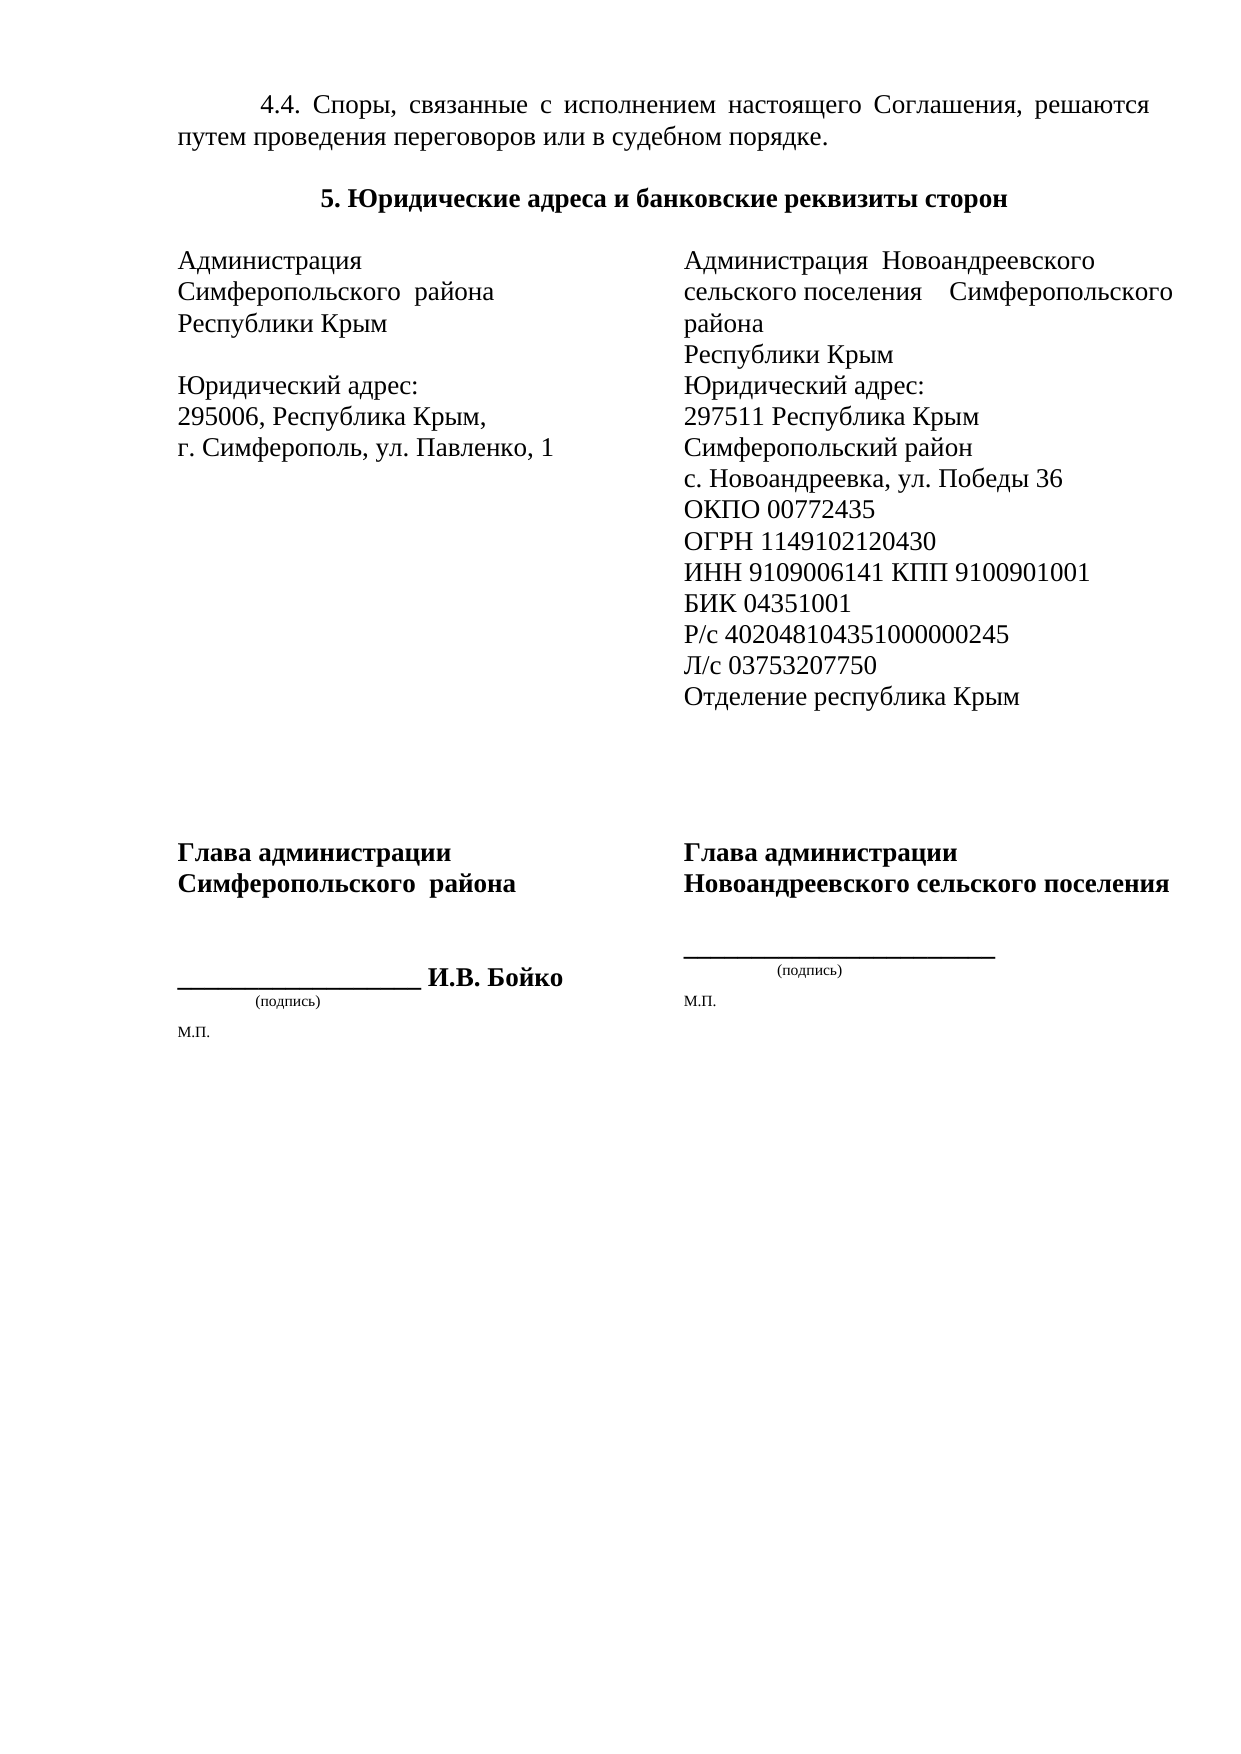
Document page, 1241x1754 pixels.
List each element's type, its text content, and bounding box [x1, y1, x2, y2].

text 5. Юридические адреса и банковские реквизиты сторон [177, 182, 1152, 213]
table_header Администрация Новоандреевского сельского поселения Симферопольского района Республики Крым Юридический адрес: 297511 Республика Крым Симферопольский район с. Новоандреевка, ул. Победы 36 ОКПО 00772435 ОГРН 1149102120430 ИНН 9109006141 КПП 9100901001 БИК 04351001 Р/с 402048104351000000245 Л/с 03753207750 Отделение республика Крым [672, 244, 1191, 836]
table_cell Глава администрации Симферопольского района __________________ И.В. Бойко (подпись) М.П. [166, 836, 672, 1054]
text 4.4. Споры, связанные с исполнением настоящего Соглашения, решаются путем проведения переговоров или в судебном порядке. [177, 89, 1152, 151]
table_header Администрация Симферопольского района Республики Крым Юридический адрес: 295006, Республика Крым, г. Симферополь, ул. Павленко, 1 [166, 244, 672, 836]
table_cell Глава администрации Новоандреевского сельского поселения _______________________ (подпись) М.П. [672, 836, 1191, 1054]
